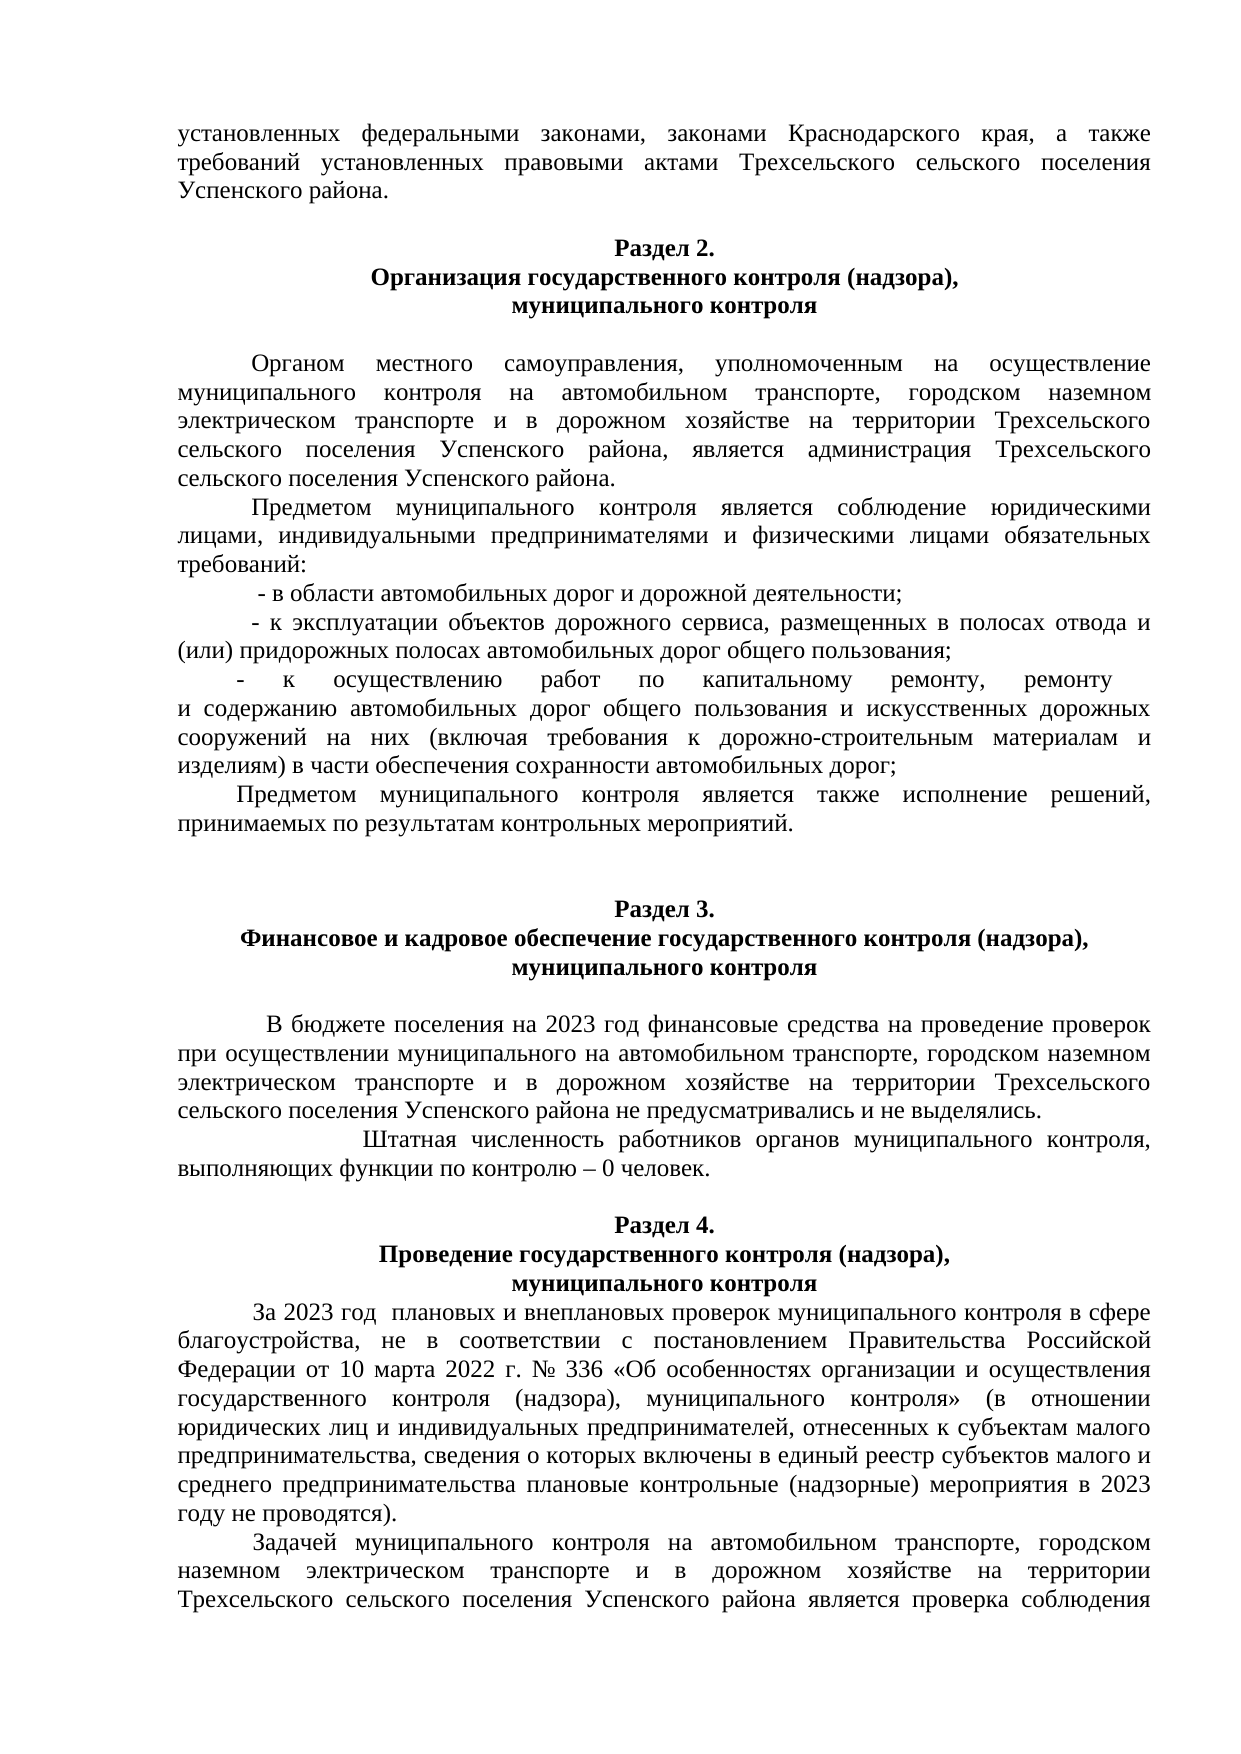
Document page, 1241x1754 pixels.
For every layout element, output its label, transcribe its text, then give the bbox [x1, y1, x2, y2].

text Финансовое и кадровое обеспечение государственного контроля (надзора), муниципального контроля [177, 923, 1152, 981]
text - к осуществлению работ по капитальному ремонту, ремонту и содержанию автомобильных дорог общего пользования и искусственных дорожных сооружений на них (включая требования к дорожно-строительным материалам и изделиям) в части обеспечения сохранности автомобильных дорог; [177, 664, 1152, 779]
text Раздел 3. [177, 894, 1152, 923]
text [177, 118, 1152, 204]
text - в области автомобильных дорог и дорожной деятельности; [177, 578, 1152, 607]
text муниципального контроля [177, 1268, 1152, 1297]
text Предметом муниципального контроля является соблюдение юридическими лицами, индивидуальными предпринимателями и физическими лицами обязательных требований: [177, 492, 1152, 578]
text За 2023 год плановых и внеплановых проверок муниципального контроля в сфере благоустройства, не в соответствии с постановлением Правительства Российской Федерации от 10 марта 2022 г. № 336 «Об особенностях организации и осуществления государственного контроля (надзора), муниципального контроля» (в отношении юридических лиц и индивидуальных предпринимателей, отнесенных к субъектам малого предпринимательства, сведения о которых включены в единый реестр субъектов малого и среднего предпринимательства плановые контрольные (надзорные) мероприятия в 2023 году не проводятся). [177, 1297, 1152, 1527]
text Проведение государственного контроля (надзора), [177, 1239, 1152, 1268]
text Раздел 2. [177, 233, 1152, 262]
text В бюджете поселения на 2023 год финансовые средства на проведение проверок при осуществлении муниципального на автомобильном транспорте, городском наземном электрическом транспорте и в дорожном хозяйстве на территории Трехсельского сельского поселения Успенского района не предусматривались и не выделялись. [177, 1009, 1152, 1124]
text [177, 1527, 1152, 1613]
text Органом местного самоуправления, уполномоченным на осуществление муниципального контроля на автомобильном транспорте, городском наземном электрическом транспорте и в дорожном хозяйстве на территории Трехсельского сельского поселения Успенского района, является администрация Трехсельского сельского поселения Успенского района. [177, 348, 1152, 492]
text - к эксплуатации объектов дорожного сервиса, размещенных в полосах отвода и (или) придорожных полосах автомобильных дорог общего пользования; [177, 607, 1152, 664]
text муниципального контроля [177, 291, 1152, 319]
text Раздел 4. [177, 1211, 1152, 1239]
text Организация государственного контроля (надзора), [177, 262, 1152, 291]
text Штатная численность работников органов муниципального контроля, выполняющих функции по контролю – 0 человек. [177, 1124, 1152, 1182]
text Предметом муниципального контроля является также исполнение решений, принимаемых по результатам контрольных мероприятий. [177, 779, 1152, 837]
